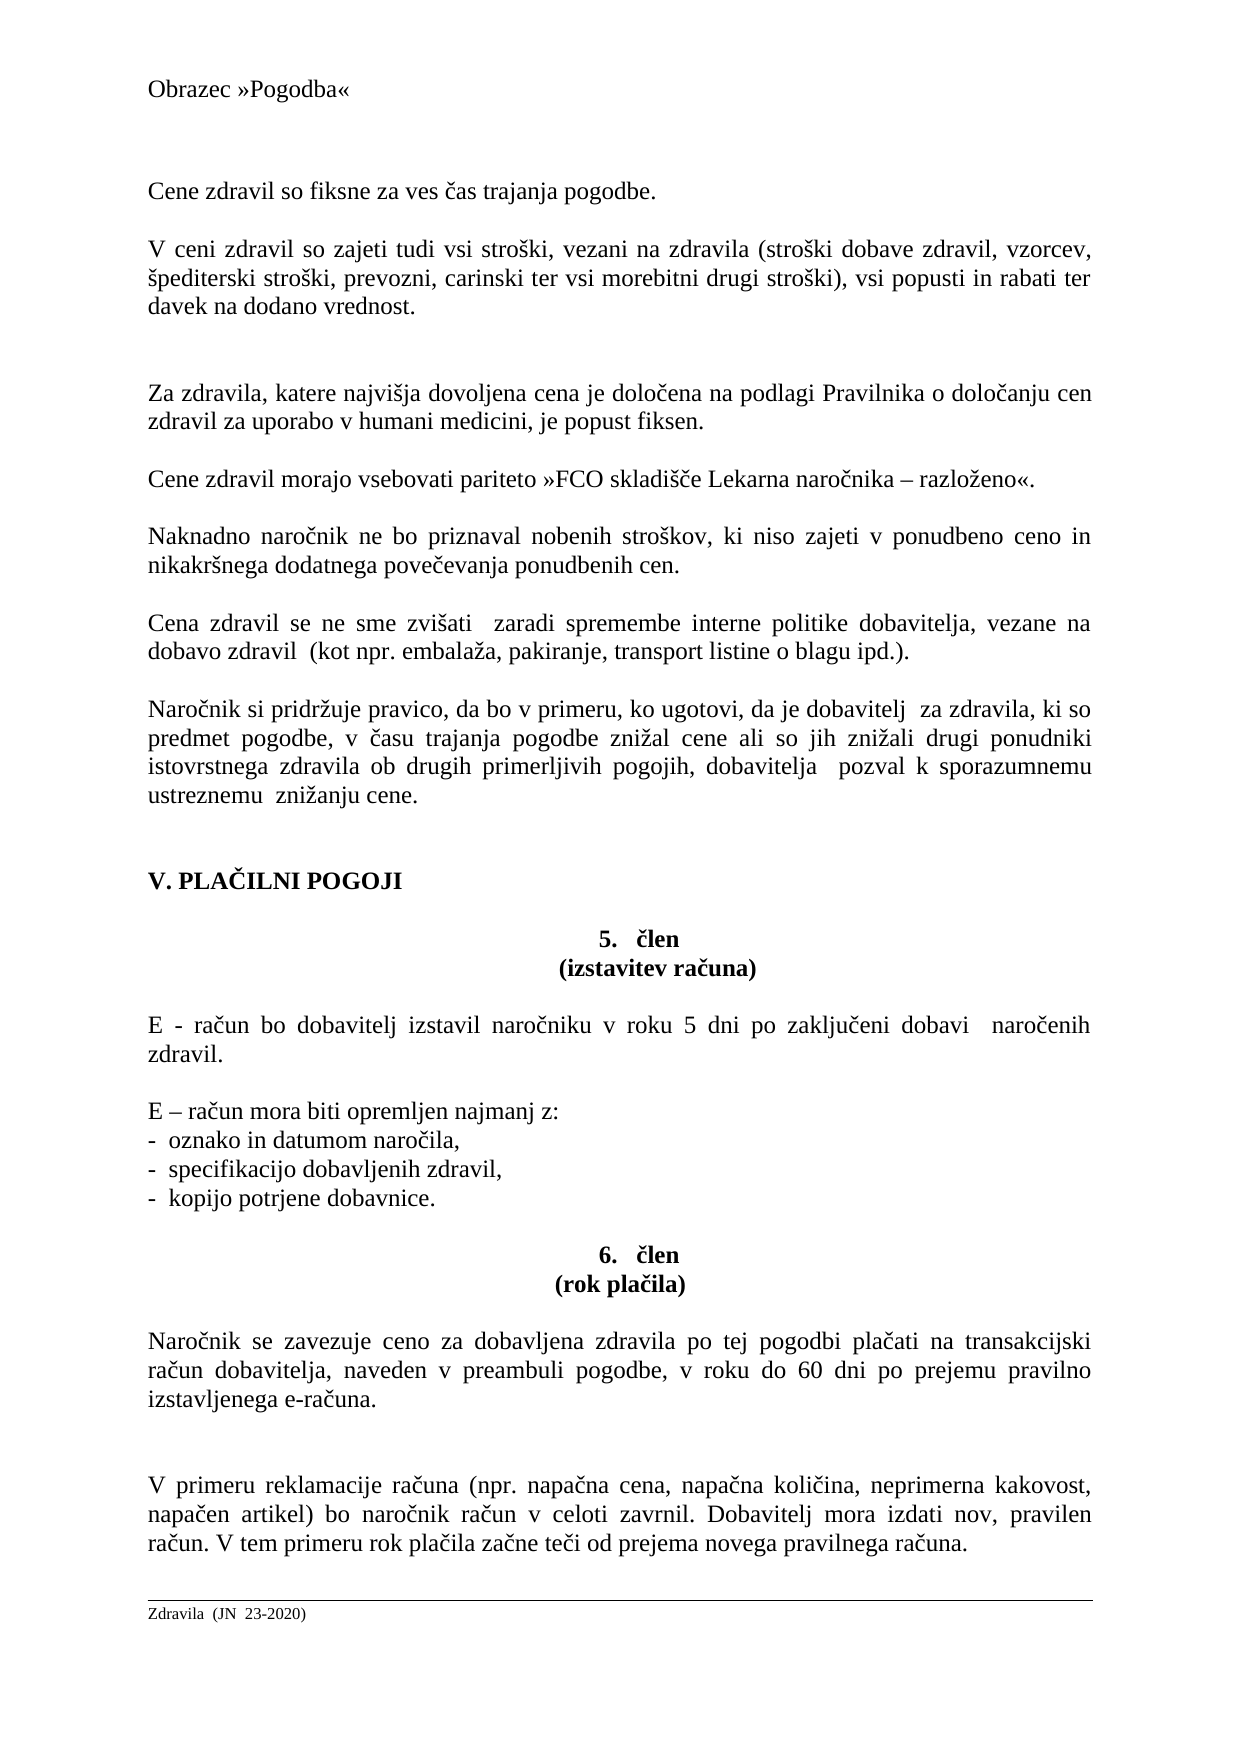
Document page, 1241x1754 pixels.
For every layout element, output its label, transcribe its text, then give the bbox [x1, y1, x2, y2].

list člen [185, 1240, 1093, 1269]
text Naknadno naročnik ne bo priznaval nobenih stroškov, ki niso zajeti v ponudbeno ceno in nikakršnega dodatnega povečevanja ponudbenih cen. [148, 521, 1093, 579]
text Naročnik si pridržuje pravico, da bo v primeru, ko ugotovi, da je dobavitelj za zdravila, ki so predmet pogodbe, v času trajanja pogodbe znižal cene ali so jih znižali drugi ponudniki istovrstnega zdravila ob drugih primerljivih pogojih, dobavitelja pozval k sporazumnemu ustreznemu znižanju cene. [148, 694, 1093, 809]
text Cene zdravil morajo vsebovati pariteto »FCO skladišče Lekarna naročnika – razloženo«. [148, 464, 1093, 493]
text E - račun bo dobavitelj izstavil naročniku v roku 5 dni po zaključeni dobavi naročenih zdravil. [148, 1010, 1093, 1068]
text Za zdravila, katere najvišja dovoljena cena je določena na podlagi Pravilnika o določanju cen zdravil za uporabo v humani medicini, je popust fiksen. [148, 378, 1093, 435]
text V primeru reklamacije računa (npr. napačna cena, napačna količina, neprimerna kakovost, napačen artikel) bo naročnik račun v celoti zavrnil. Dobavitelj mora izdati nov, pravilen račun. V tem primeru rok plačila začne teči od prejema novega pravilnega računa. [148, 1470, 1093, 1556]
text - oznako in datumom naročila, [148, 1125, 1093, 1154]
text Naročnik se zavezuje ceno za dobavljena zdravila po tej pogodbi plačati na transakcijski račun dobavitelja, naveden v preambuli pogodbe, v roku do 60 dni po prejemu pravilno izstavljenega e-računa. [148, 1326, 1093, 1413]
list (izstavitev računa) [223, 953, 1093, 981]
text E – račun mora biti opremljen najmanj z: [148, 1096, 1093, 1125]
list člen [185, 924, 1093, 953]
text - kopijo potrjene dobavnice. [148, 1183, 1093, 1211]
text Cene zdravil so fiksne za ves čas trajanja pogodbe. [148, 176, 1093, 205]
text (rok plačila) [148, 1269, 1093, 1298]
text Cena zdravil se ne sme zvišati zaradi spremembe interne politike dobavitelja, vezane na dobavo zdravil (kot npr. embalaža, pakiranje, transport listine o blagu ipd.). [148, 608, 1093, 665]
text V ceni zdravil so zajeti tudi vsi stroški, vezani na zdravila (stroški dobave zdravil, vzorcev, špediterski stroški, prevozni, carinski ter vsi morebitni drugi stroški), vsi popusti in rabati ter davek na dodano vrednost. [148, 234, 1093, 320]
text - specifikacijo dobavljenih zdravil, [148, 1154, 1093, 1183]
text V. PLAČILNI POGOJI [148, 866, 1093, 895]
